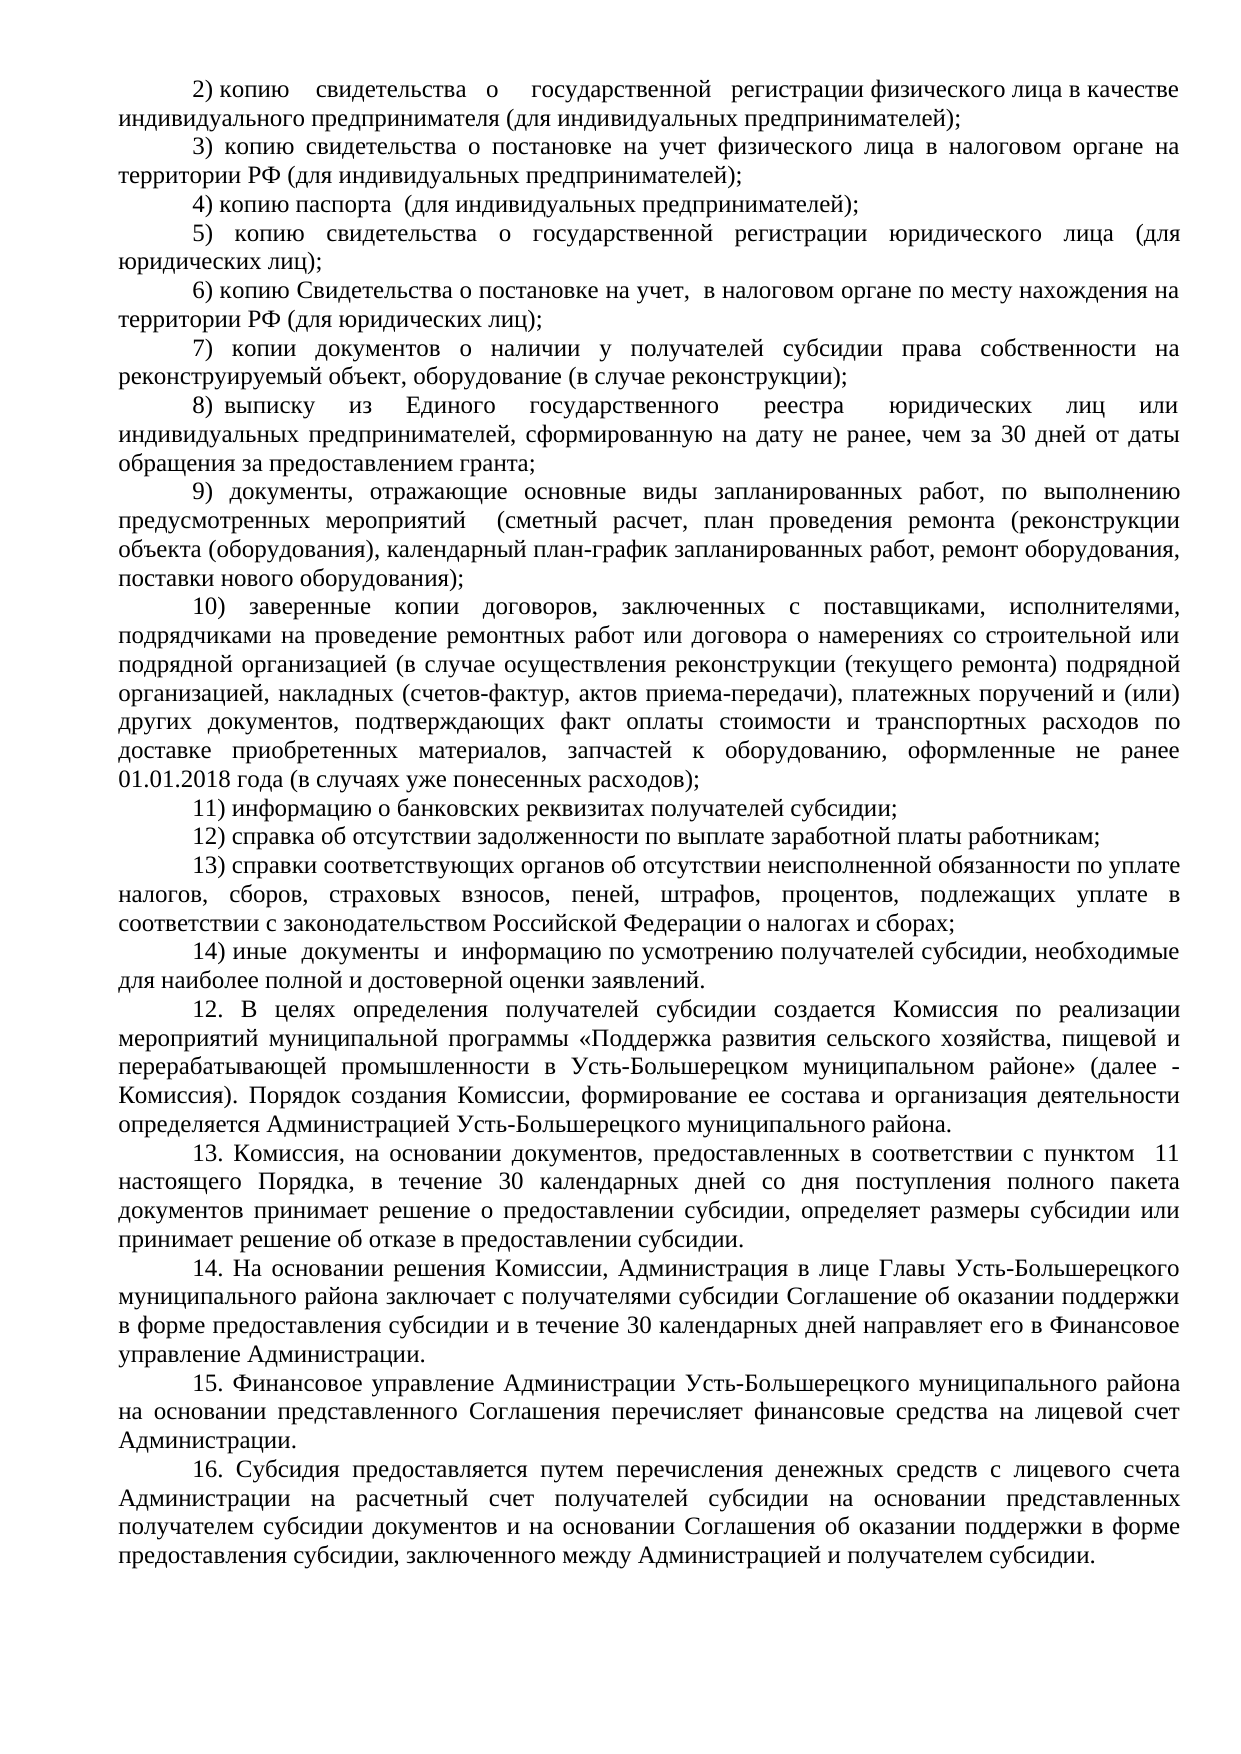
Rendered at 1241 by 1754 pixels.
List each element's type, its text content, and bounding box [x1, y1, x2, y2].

text 7) копии документов о наличии у получателей субсидии права собственности на реконструируемый объект, оборудование (в случае реконструкции); [118, 333, 1181, 390]
text 14. На основании решения Комиссии, Администрация в лице Главы Усть-Большерецкого муниципального района заключает с получателями субсидии Соглашение об оказании поддержки в форме предоставления субсидии и в течение 30 календарных дней направляет его в Финансовое управление Администрации. [118, 1253, 1181, 1368]
text 4) копию паспорта (для индивидуальных предпринимателей); [118, 189, 1181, 218]
text 10) заверенные копии договоров, заключенных с поставщиками, исполнителями, подрядчиками на проведение ремонтных работ или договора о намерениях со строительной или подрядной организацией (в случае осуществления реконструкции (текущего ремонта) подрядной организацией, накладных (счетов-фактур, актов приема-передачи), платежных поручений и (или) других документов, подтверждающих факт оплаты стоимости и транспортных расходов по доставке приобретенных материалов, запчастей к оборудованию, оформленные не ранее 01.01.2018 года (в случаях уже понесенных расходов); [118, 591, 1181, 793]
text 12. В целях определения получателей субсидии создается Комиссия по реализации мероприятий муниципальной программы «Поддержка развития сельского хозяйства, пищевой и перерабатывающей промышленности в Усть-Большерецком муниципальном районе» (далее - Комиссия). Порядок создания Комиссии, формирование ее состава и организация деятельности определяется Администрацией Усть-Большерецкого муниципального района. [118, 994, 1181, 1138]
text 12) справка об отсутствии задолженности по выплате заработной платы работникам; [118, 821, 1181, 850]
text 16. Субсидия предоставляется путем перечисления денежных средств с лицевого счета Администрации на расчетный счет получателей субсидии на основании представленных получателем субсидии документов и на основании Соглашения об оказании поддержки в форме предоставления субсидии, заключенного между Администрацией и получателем субсидии. [118, 1454, 1181, 1569]
text 8) выписку из Единого государственного реестра юридических лиц или индивидуальных предпринимателей, сформированную на дату не ранее, чем за 30 дней от даты обращения за предоставлением гранта; [118, 390, 1181, 476]
text 6) копию Свидетельства о постановке на учет, в налоговом органе по месту нахождения на территории РФ (для юридических лиц); [118, 275, 1181, 333]
text 13. Комиссия, на основании документов, предоставленных в соответствии с пунктом 11 настоящего Порядка, в течение 30 календарных дней со дня поступления полного пакета документов принимает решение о предоставлении субсидии, определяет размеры субсидии или принимает решение об отказе в предоставлении субсидии. [118, 1138, 1181, 1253]
text 3) копию свидетельства о постановке на учет физического лица в налоговом органе на территории РФ (для индивидуальных предпринимателей); [118, 131, 1181, 189]
text 2) копию свидетельства о государственной регистрации физического лица в качестве индивидуального предпринимателя (для индивидуальных предпринимателей); [118, 74, 1181, 131]
text 9) документы, отражающие основные виды запланированных работ, по выполнению предусмотренных мероприятий (сметный расчет, план проведения ремонта (реконструкции объекта (оборудования), календарный план-график запланированных работ, ремонт оборудования, поставки нового оборудования); [118, 476, 1181, 591]
text 13) справки соответствующих органов об отсутствии неисполненной обязанности по уплате налогов, сборов, страховых взносов, пеней, штрафов, процентов, подлежащих уплате в соответствии с законодательством Российской Федерации о налогах и сборах; [118, 850, 1181, 936]
text 14) иные документы и информацию по усмотрению получателей субсидии, необходимые для наиболее полной и достоверной оценки заявлений. [118, 936, 1181, 994]
text 15. Финансовое управление Администрации Усть-Большерецкого муниципального района на основании представленного Соглашения перечисляет финансовые средства на лицевой счет Администрации. [118, 1368, 1181, 1454]
text 5) копию свидетельства о государственной регистрации юридического лица (для юридических лиц); [118, 218, 1181, 275]
text 11) информацию о банковских реквизитах получателей субсидии; [118, 793, 1181, 821]
